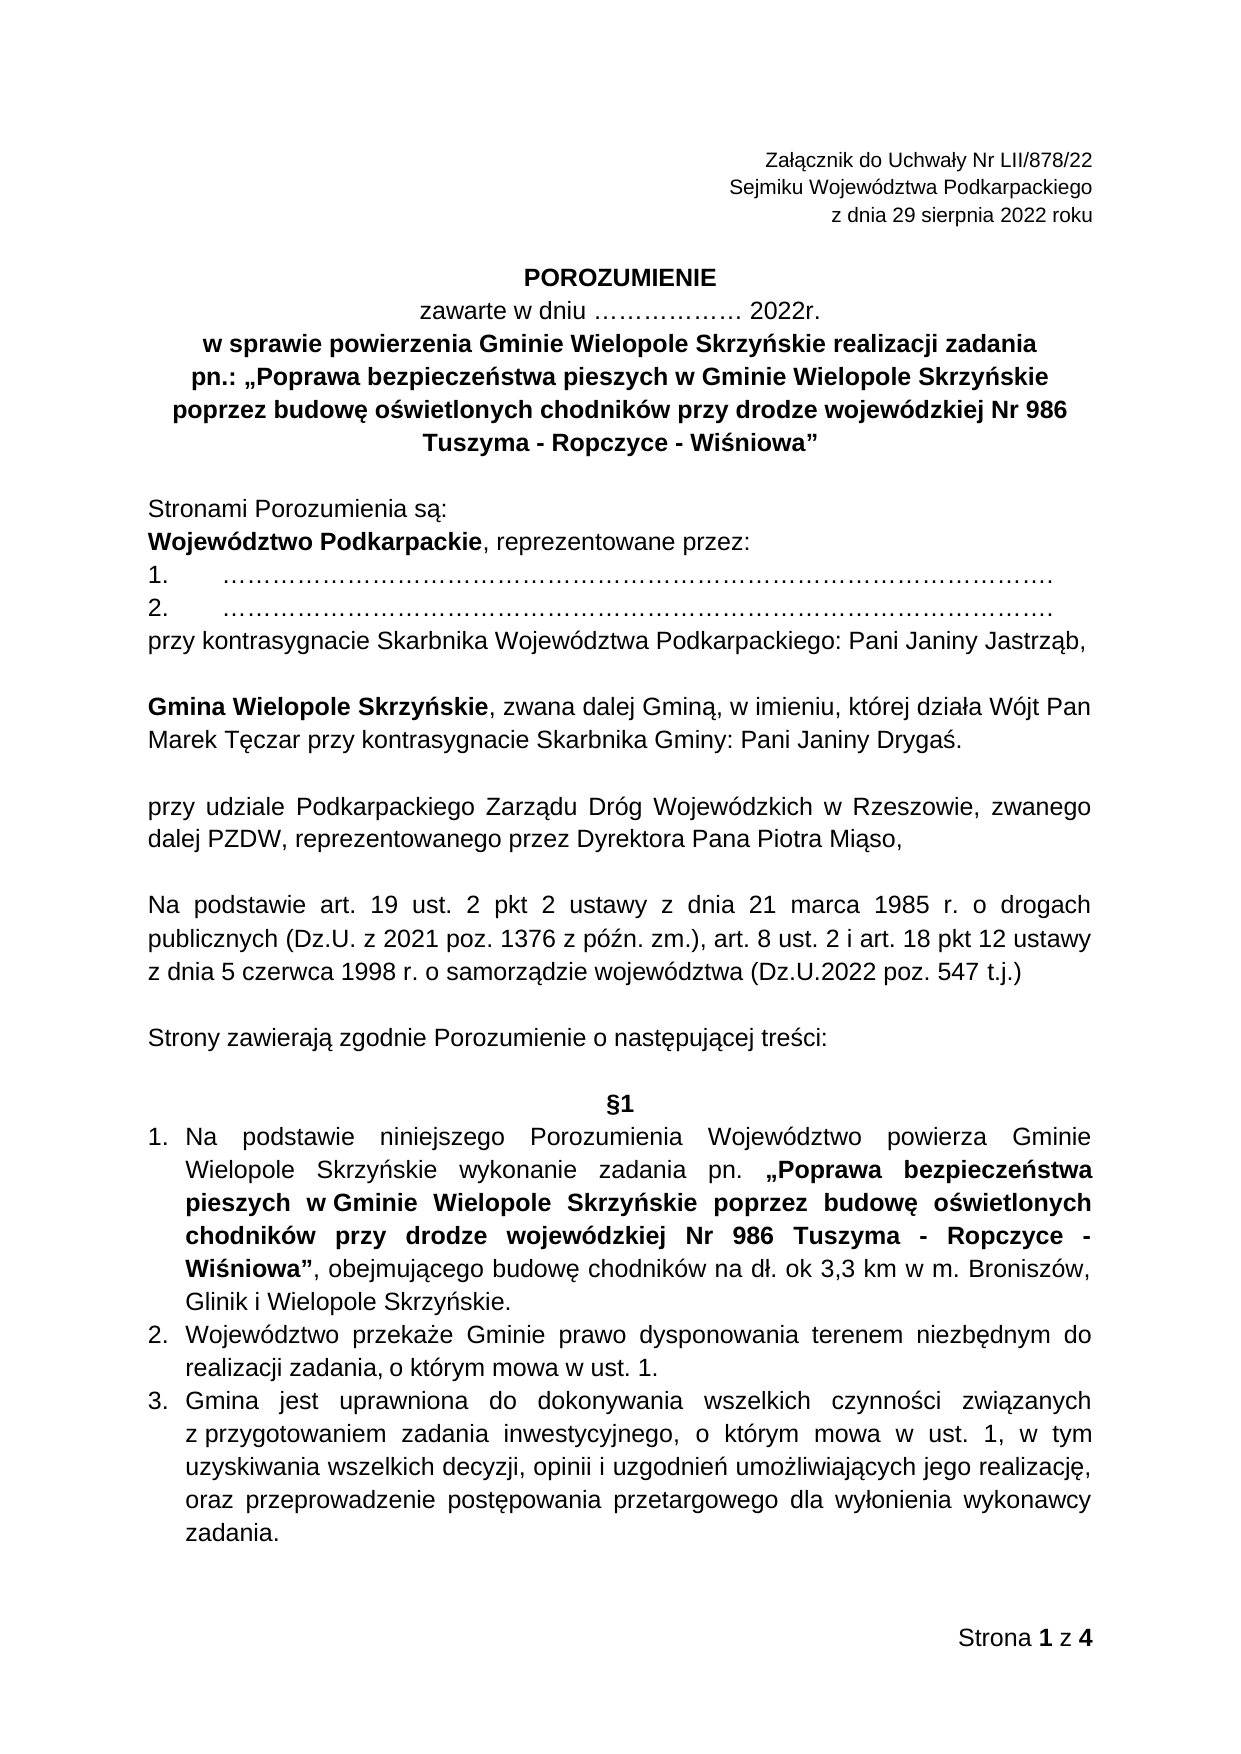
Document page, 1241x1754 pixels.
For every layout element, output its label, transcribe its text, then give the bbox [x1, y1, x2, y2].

text Na podstawie art. 19 ust. 2 pkt 2 ustawy z dnia 21 marca 1985 r. o drogach publicznych (Dz.U. z 2021 poz. 1376 z późn. zm.), art. 8 ust. 2 i art. 18 pkt 12 ustawy z dnia 5 czerwca 1998 r. o samorządzie województwa (Dz.U.2022 poz. 547 t.j.) [148, 891, 1093, 985]
text POROZUMIENIE [148, 263, 1093, 292]
text Województwo Podkarpackie, reprezentowane przez: [148, 527, 1093, 556]
text Stronami Porozumienia są: [148, 494, 1093, 523]
text w sprawie powierzenia Gminie Wielopole Skrzyńskie realizacji zadania pn.: „Poprawa bezpieczeństwa pieszych w Gminie Wielopole Skrzyńskie poprzez budowę oświetlonych chodników przy drodze wojewódzkiej Nr 986 Tuszyma - Ropczyce - Wiśniowa” [148, 329, 1093, 457]
text Załącznik do Uchwały Nr LII/878/22 Sejmiku Województwa Podkarpackiego [148, 148, 1093, 199]
text §1 [148, 1089, 1093, 1117]
text 2. ………………………………………………………………………………………. [148, 593, 1093, 622]
text Gmina Wielopole Skrzyńskie, zwana dalej Gminą, w imieniu, której działa Wójt Pan Marek Tęczar przy kontrasygnacie Skarbnika Gminy: Pani Janiny Drygaś. [148, 692, 1093, 754]
text 1. ………………………………………………………………………………………. [148, 560, 1093, 589]
text przy udziale Podkarpackiego Zarządu Dróg Wojewódzkich w Rzeszowie, zwanego dalej PZDW, reprezentowanego przez Dyrektora Pana Piotra Miąso, [148, 791, 1093, 853]
text z dnia 29 sierpnia 2022 roku [148, 203, 1093, 227]
list Województwo przekaże Gminie prawo dysponowania terenem niezbędnym do realizacji zadania, o którym mowa w ust. 1. [148, 1320, 1093, 1382]
list Gmina jest uprawniona do dokonywania wszelkich czynności związanych z przygotowaniem zadania inwestycyjnego, o którym mowa w ust. 1, w tym uzyskiwania wszelkich decyzji, opinii i uzgodnień umożliwiających jego realizację, oraz przeprowadzenie postępowania przetargowego dla wyłonienia wykonawcy zadania. [148, 1386, 1093, 1547]
text zawarte w dniu ……………… 2022r. [148, 296, 1093, 325]
text Strony zawierają zgodnie Porozumienie o następującej treści: [148, 1023, 1093, 1051]
list Na podstawie niniejszego Porozumienia Województwo powierza Gminie Wielopole Skrzyńskie wykonanie zadania pn. „Poprawa bezpieczeństwa pieszych w Gminie Wielopole Skrzyńskie poprzez budowę oświetlonych chodników przy drodze wojewódzkiej Nr 986 Tuszyma - Ropczyce - Wiśniowa”, obejmującego budowę chodników na dł. ok 3,3 km w m. Broniszów, Glinik i Wielopole Skrzyńskie. [148, 1122, 1093, 1316]
text przy kontrasygnacie Skarbnika Województwa Podkarpackiego: Pani Janiny Jastrząb, [148, 626, 1093, 655]
